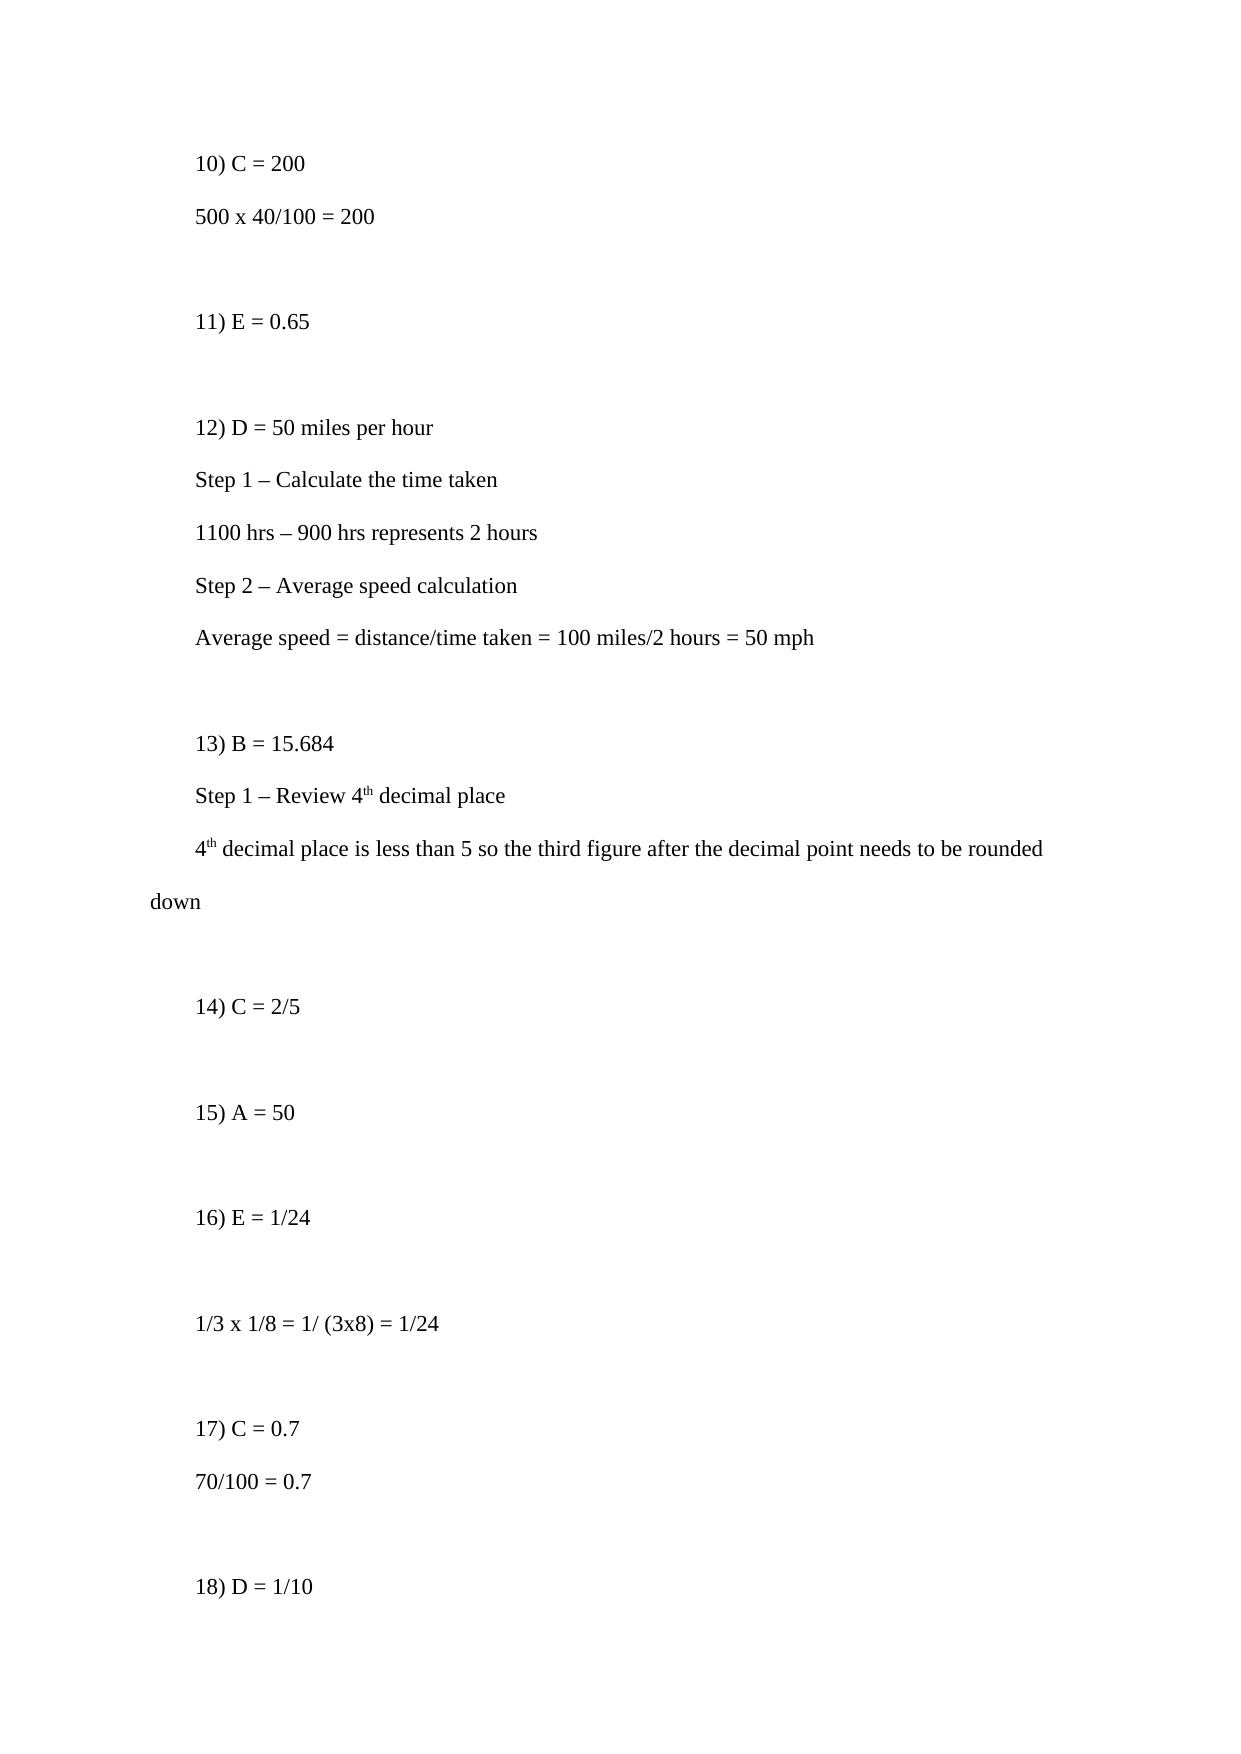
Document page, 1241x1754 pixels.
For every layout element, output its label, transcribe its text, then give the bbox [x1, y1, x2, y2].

text 70/100 = 0.7 [150, 1468, 1090, 1494]
text 16) E = 1/24 [150, 1204, 1090, 1231]
text 1100 hrs – 900 hrs represents 2 hours [150, 519, 1090, 545]
text 11) E = 0.65 [150, 308, 1090, 334]
text 18) D = 1/10 [150, 1573, 1090, 1599]
text 10) C = 200 [150, 150, 1090, 176]
text 1/3 x 1/8 = 1/ (3x8) = 1/24 [150, 1309, 1090, 1336]
text 12) D = 50 miles per hour [150, 413, 1090, 440]
text 13) B = 15.684 [150, 730, 1090, 756]
text 14) C = 2/5 [150, 993, 1090, 1020]
text Average speed = distance/time taken = 100 miles/2 hours = 50 mph [150, 624, 1090, 651]
text Step 1 – Calculate the time taken [150, 466, 1090, 493]
text 17) C = 0.7 [150, 1415, 1090, 1441]
text Step 1 – Review 4th decimal place [150, 782, 1090, 809]
text 500 x 40/100 = 200 [150, 203, 1090, 229]
text 15) A = 50 [150, 1099, 1090, 1125]
text 4th decimal place is less than 5 so the third figure after the decimal point needs to be rounded down [150, 835, 1090, 914]
text Step 2 – Average speed calculation [150, 572, 1090, 598]
